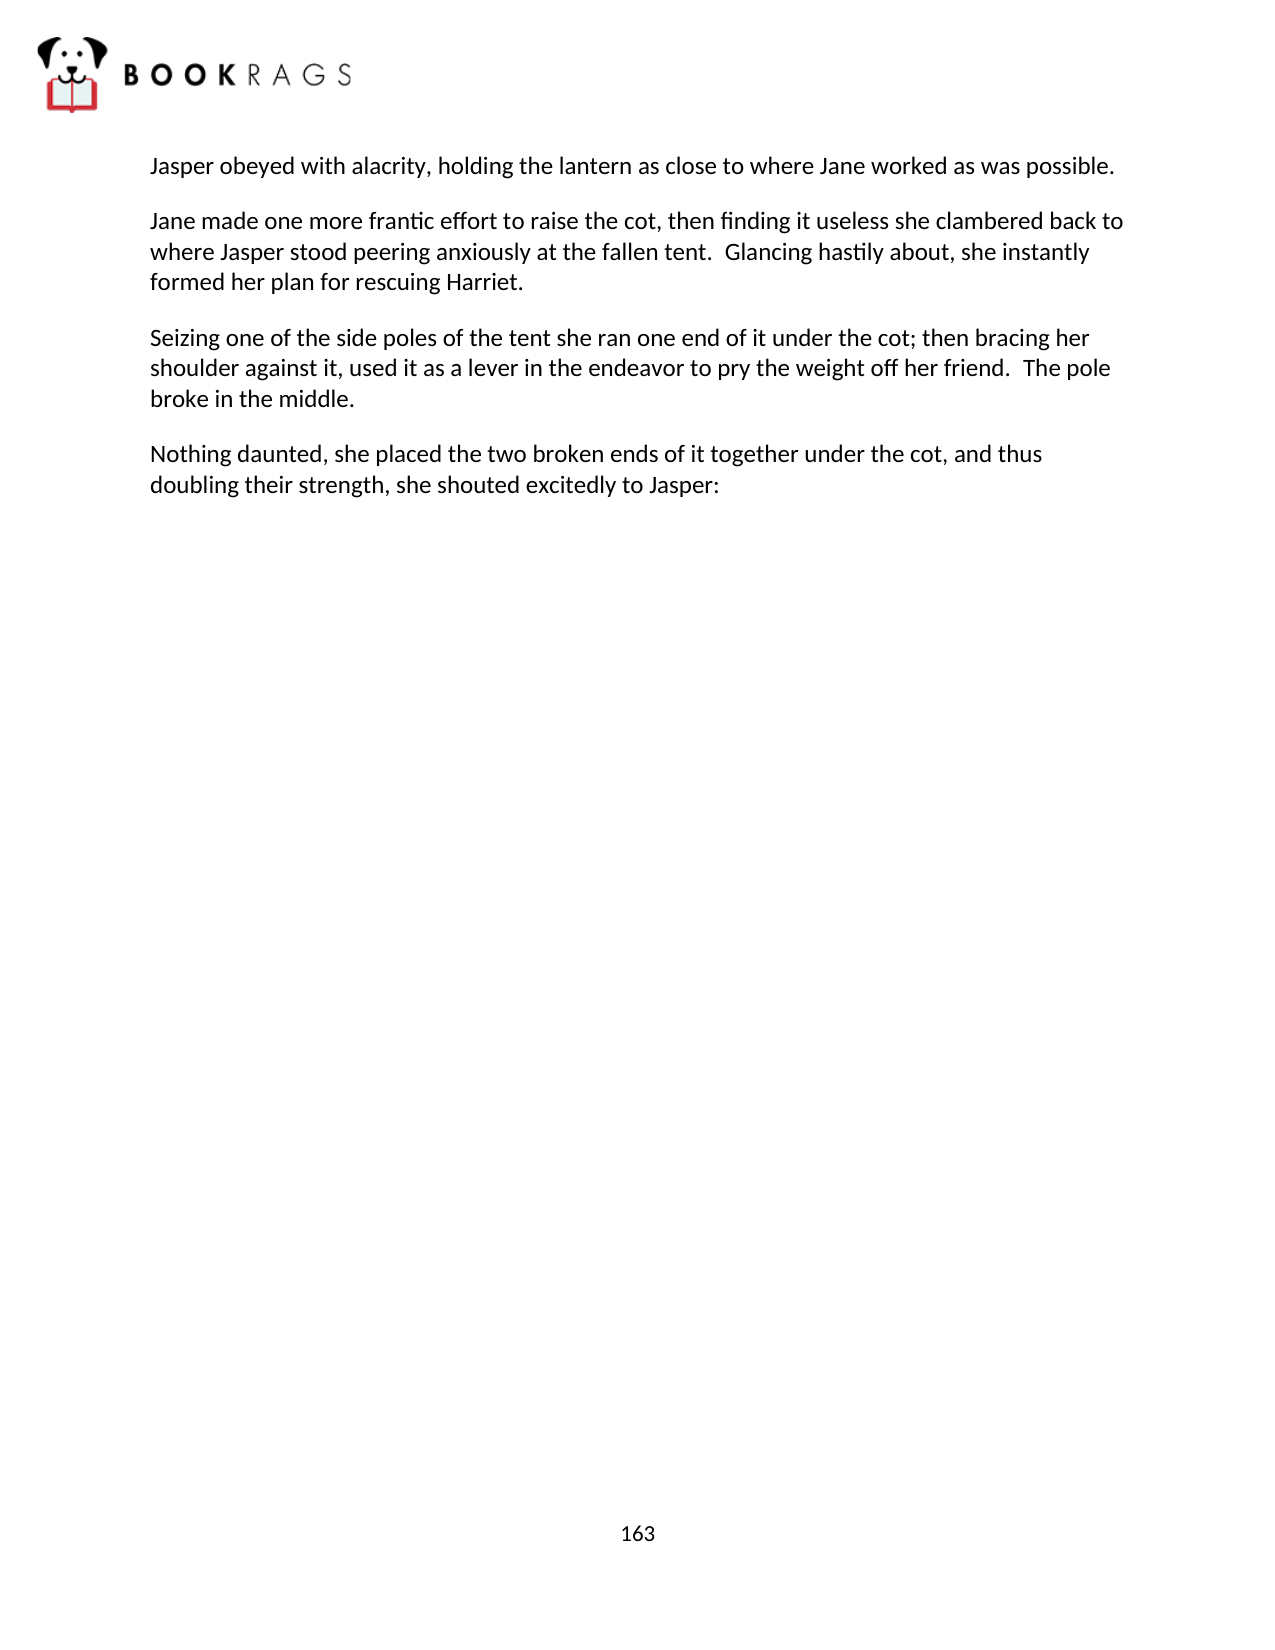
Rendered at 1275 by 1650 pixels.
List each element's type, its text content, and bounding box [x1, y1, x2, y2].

text Seizing one of the side poles of the tent she ran one end of it under the cot; then bracing her shoulder against it, used it as a lever in the endeavor to pry the weight off her friend. The pole broke in the middle. [150, 322, 1125, 414]
text Jasper obeyed with alacrity, holding the lantern as close to where Jane worked as was possible. [150, 150, 1125, 181]
picture [37, 37, 351, 113]
text Nothing daunted, she placed the two broken ends of it together under the cot, and thus doubling their strength, she shouted excitedly to Jasper: [150, 439, 1125, 500]
text Jane made one more frantic effort to raise the cot, then finding it useless she clambered back to where Jasper stood peering anxiously at the fallen tent. Glancing hastily about, she instantly formed her plan for rescuing Harriet. [150, 206, 1125, 297]
